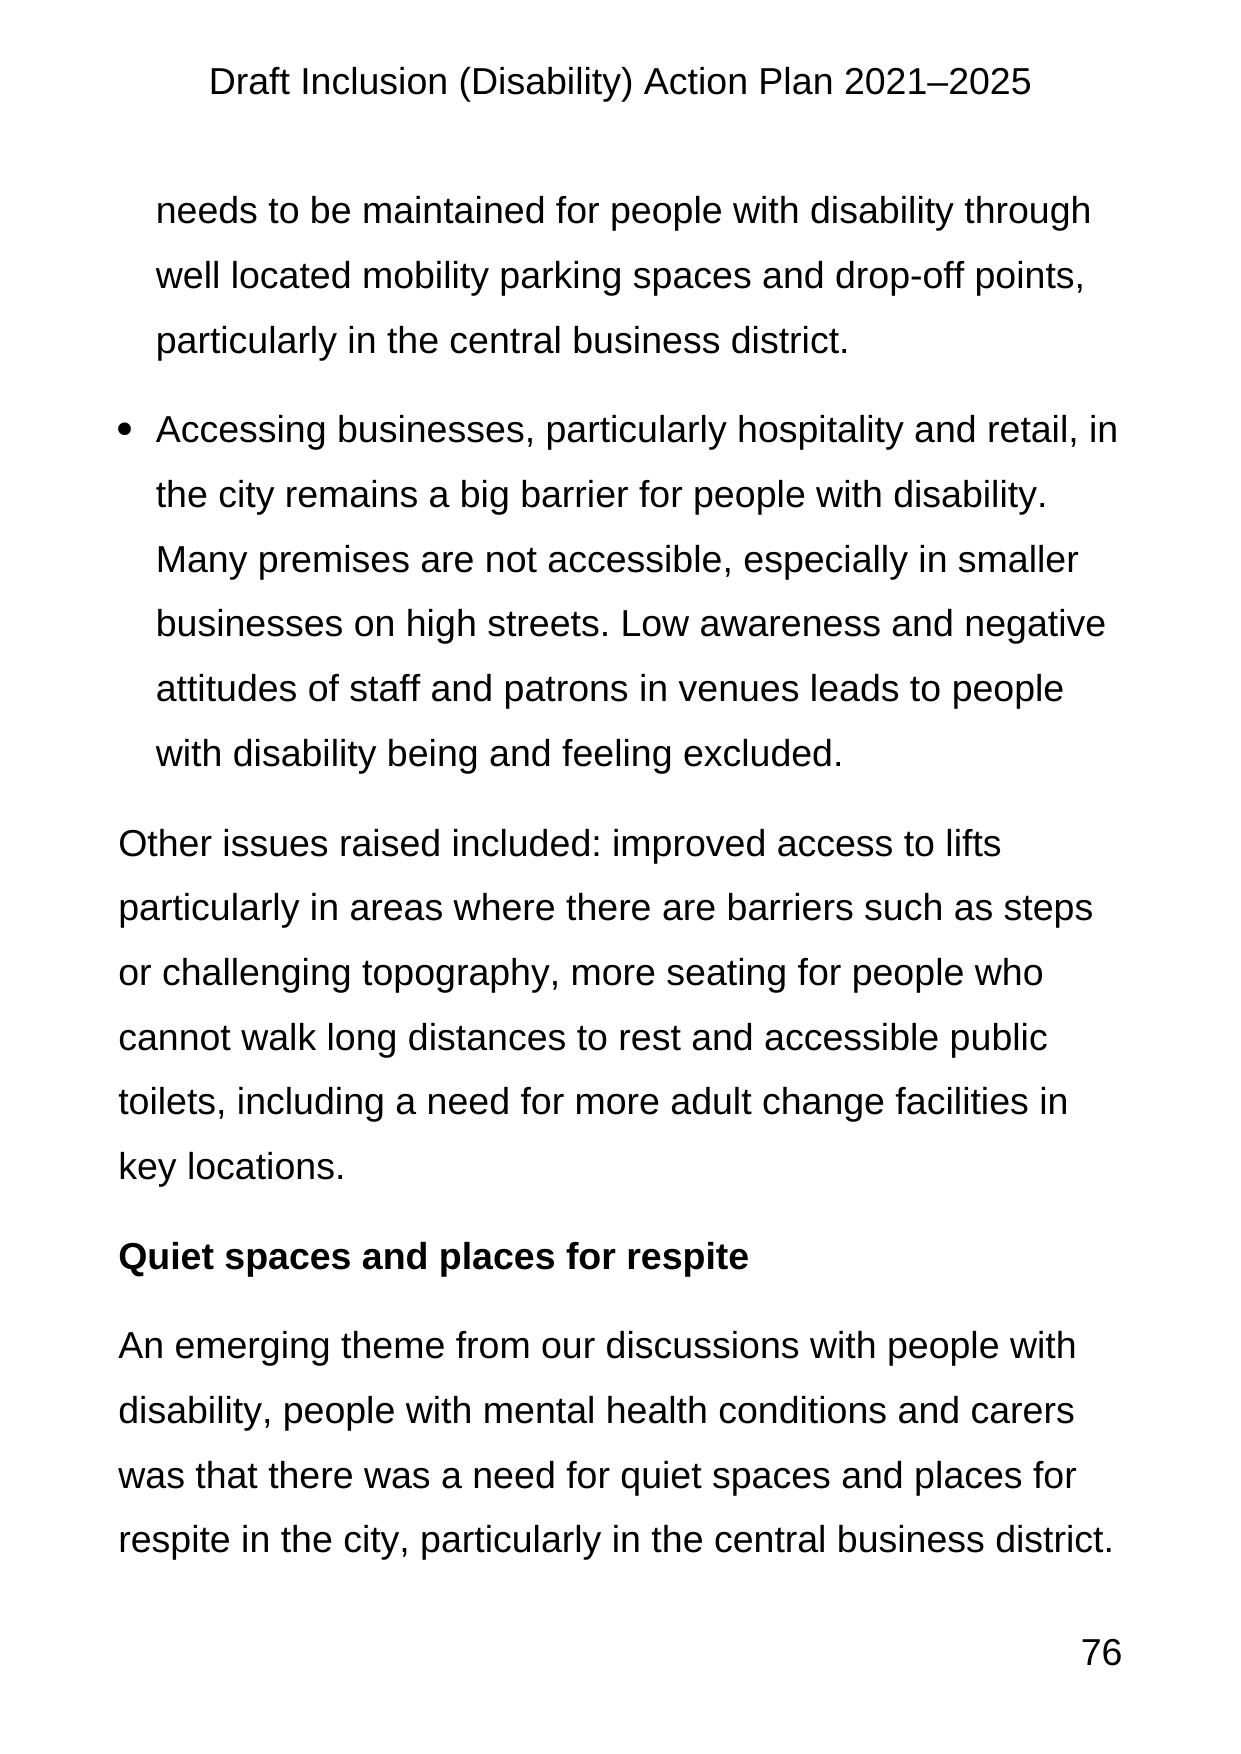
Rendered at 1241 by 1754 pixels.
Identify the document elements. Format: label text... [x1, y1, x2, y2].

subtitle Quiet spaces and places for respite [118, 1234, 1122, 1277]
text Other issues raised included: improved access to lifts particularly in areas where there are barriers such as steps or challenging topography, more seating for people who cannot walk long distances to rest and accessible public toilets, including a need for more adult change facilities in key locations. [118, 821, 1122, 1187]
text An emerging theme from our discussions with people with disability, people with mental health conditions and carers was that there was a need for quiet spaces and places for respite in the city, particularly in the central business district. [118, 1323, 1122, 1561]
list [118, 188, 1122, 361]
list Accessing businesses, particularly hospitality and retail, in the city remains a big barrier for people with disability. Many premises are not accessible, especially in smaller businesses on high streets. Low awareness and negative attitudes of staff and patrons in venues leads to people with disability being and feeling excluded. [118, 407, 1122, 774]
